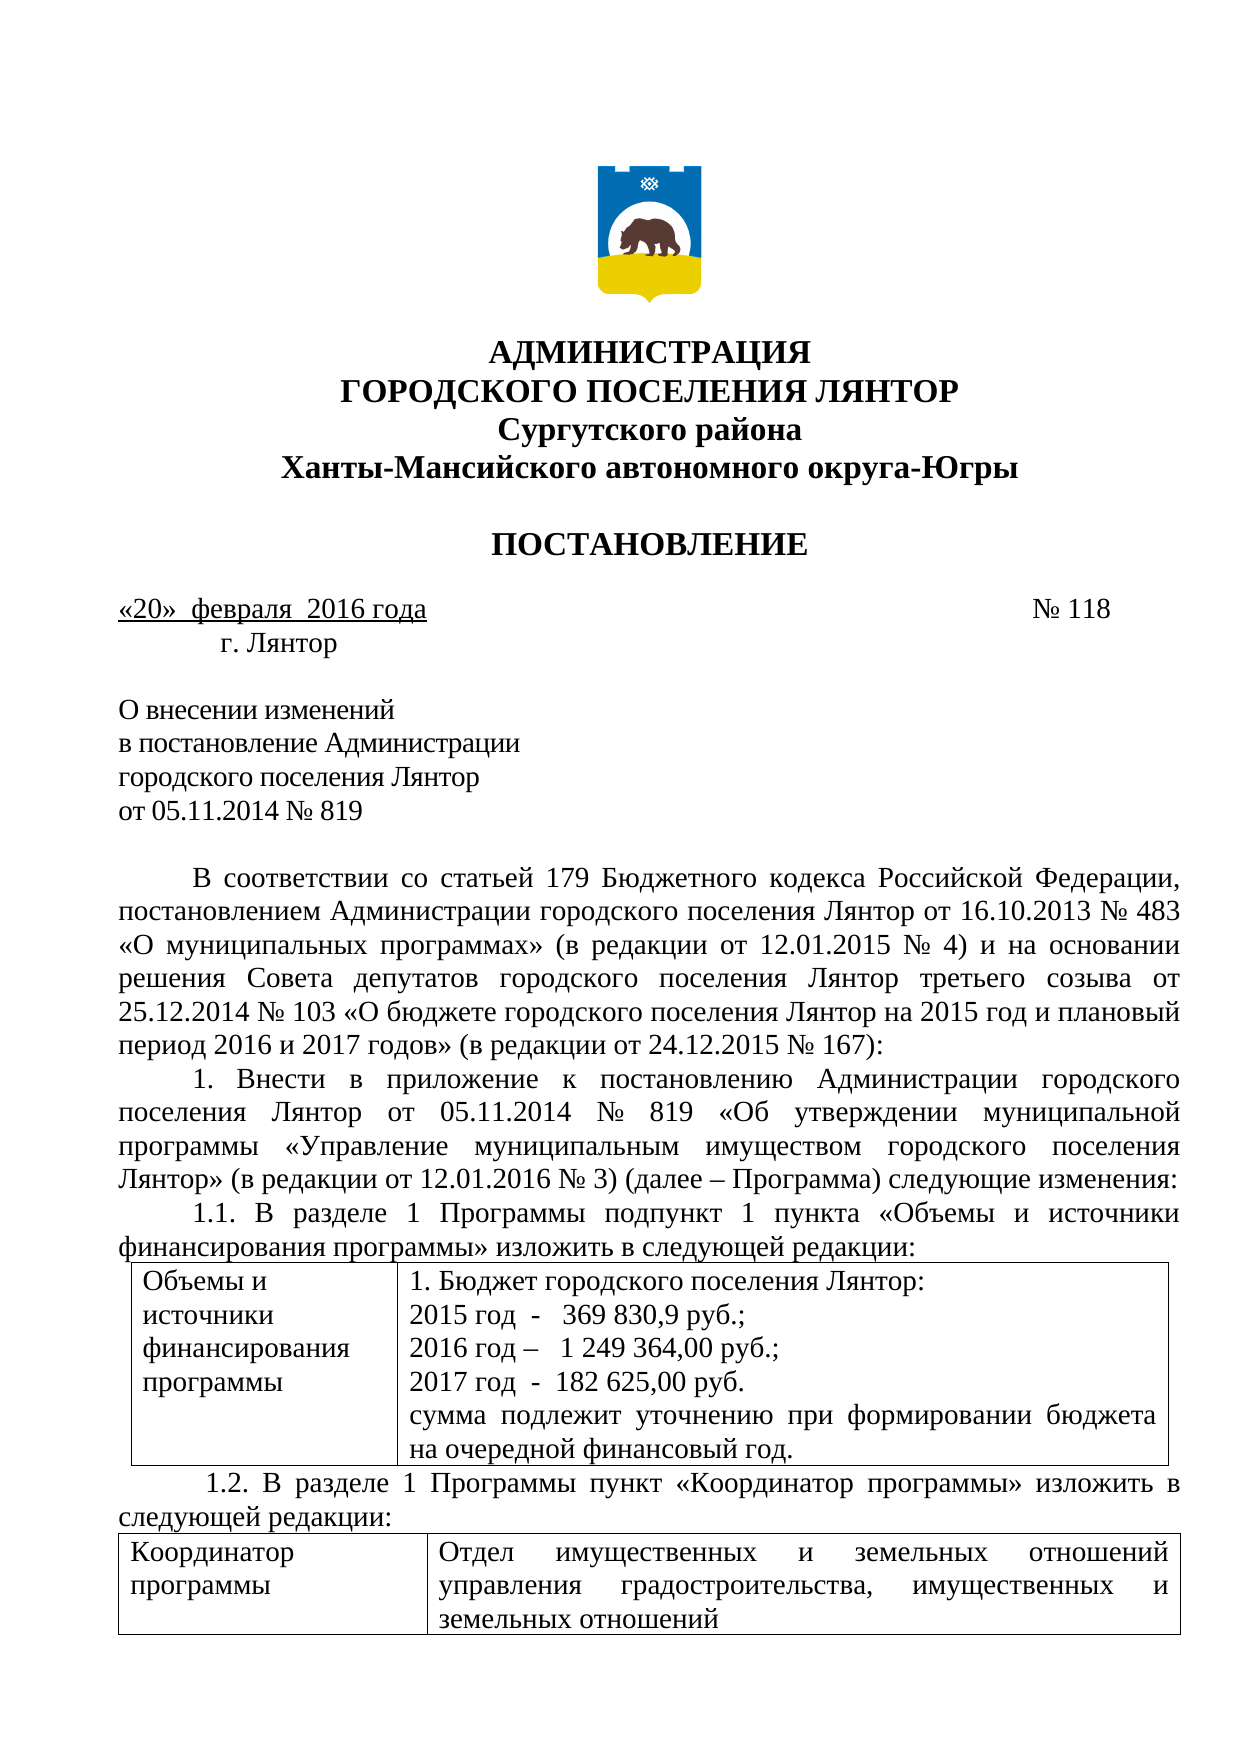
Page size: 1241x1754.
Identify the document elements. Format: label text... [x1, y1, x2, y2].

table_header Координатор программы [119, 1534, 427, 1634]
table_header Отдел имущественных и земельных отношений управления градостроительства, имущественных и земельных отношений [428, 1534, 1180, 1634]
text АДМИНИСТРАЦИЯ [118, 333, 1181, 371]
text Сургутского района [118, 409, 1181, 448]
text О внесении изменений [118, 692, 1181, 726]
text «20» февраля 2016 года № 118 [118, 591, 1181, 625]
text Ханты-Мансийского автономного округа-Югры [118, 448, 1181, 486]
text г. Лянтор [118, 625, 1181, 658]
text 1.1. В разделе 1 Программы подпункт 1 пункта «Объемы и источники финансирования программы» изложить в следующей редакции: [118, 1195, 1181, 1262]
text В соответствии со статьей 179 Бюджетного кодекса Российской Федерации, постановлением Администрации городского поселения Лянтор от 16.10.2013 № 483 «О муниципальных программах» (в редакции от 12.01.2015 № 4) и на основании решения Совета депутатов городского поселения Лянтор третьего созыва от 25.12.2014 № 103 «О бюджете городского поселения Лянтор на 2015 год и плановый период 2016 и 2017 годов» (в редакции от 24.12.2015 № 167): [118, 860, 1181, 1061]
table_header Объемы и источники финансирования программы [132, 1263, 397, 1464]
list Внести в приложение к постановлению Администрации городского поселения Лянтор от 05.11.2014 № 819 «Об утверждении муниципальной программы «Управление муниципальным имуществом городского поселения Лянтор» (в редакции от 12.01.2016 № 3) (далее – Программа) следующие изменения: [118, 1061, 1181, 1195]
text городского поселения Лянтор [118, 759, 1181, 793]
text от 05.11.2014 № 819 [118, 793, 1181, 826]
table_header 1. Бюджет городского поселения Лянтор: 2015 год - 369 830,9 руб.; 2016 год – 1 249 364,00 руб.; 2017 год - 182 625,00 руб. сумма подлежит уточнению при формировании бюджета на очередной финансовый год. [398, 1263, 1168, 1464]
text в постановление Администрации [118, 726, 1181, 759]
text ПОСТАНОВЛЕНИЕ [118, 524, 1181, 563]
text ГОРОДСКОГО ПОСЕЛЕНИЯ ЛЯНТОР [118, 371, 1181, 409]
text 1.2. В разделе 1 Программы пункт «Координатор программы» изложить в следующей редакции: [118, 1466, 1181, 1533]
